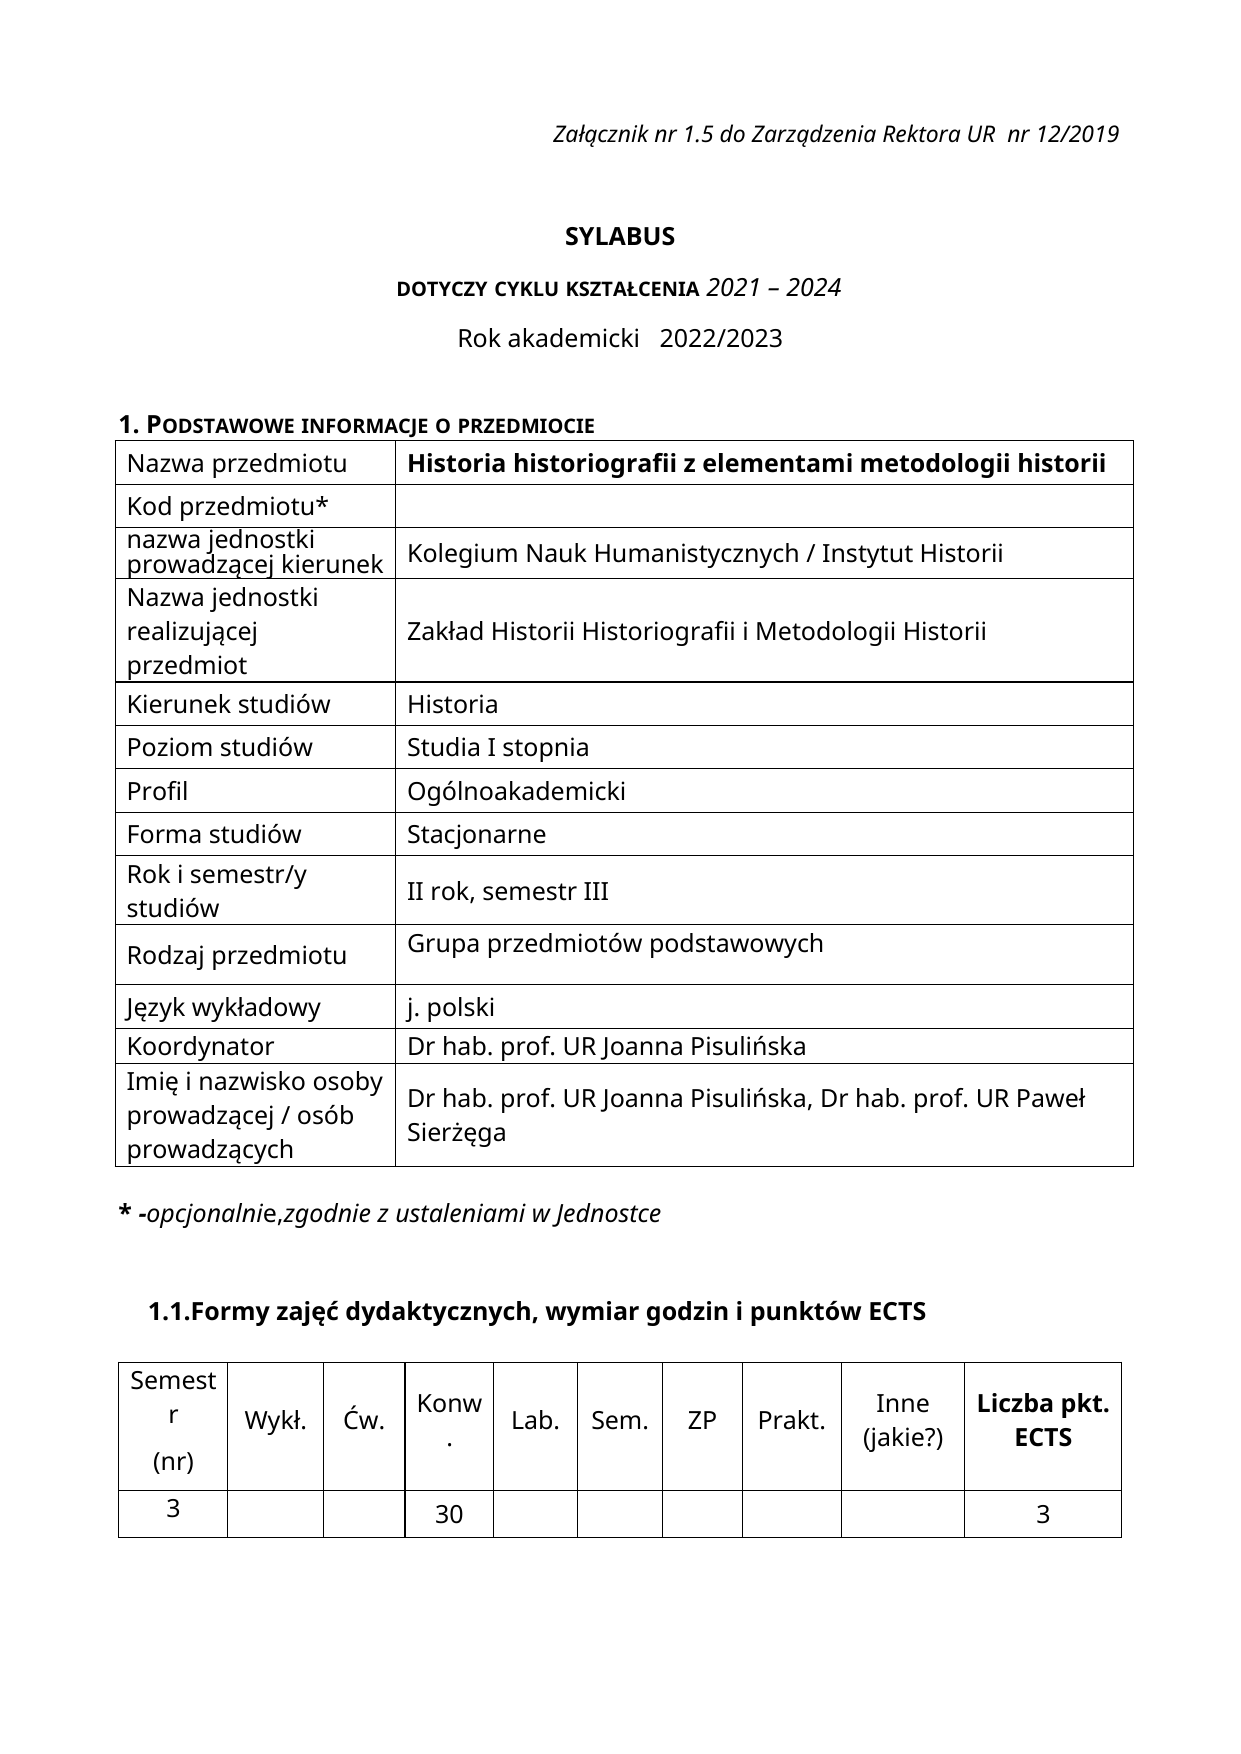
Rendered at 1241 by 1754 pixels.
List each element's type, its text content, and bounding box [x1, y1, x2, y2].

table_cell [228, 1491, 323, 1537]
table_cell Ogólnoakademicki [396, 769, 1133, 812]
table_cell [743, 1491, 841, 1537]
table_cell Kod przedmiotu* [116, 485, 395, 527]
table_cell [494, 1491, 577, 1537]
table_cell Grupa przedmiotów podstawowych [396, 925, 1133, 984]
table_cell Dr hab. prof. UR Joanna Pisulińska, Dr hab. prof. UR Paweł Sierżęga [396, 1064, 1133, 1166]
table_cell Studia I stopnia [396, 726, 1133, 768]
text SYLABUS [118, 219, 1122, 253]
table_cell j. polski [396, 985, 1133, 1028]
table_header Konw. [406, 1363, 493, 1490]
table_cell 3 [965, 1491, 1121, 1537]
table_header Wykł. [228, 1363, 323, 1490]
table_header Lab. [494, 1363, 577, 1490]
table_cell Zakład Historii Historiografii i Metodologii Historii [396, 579, 1133, 681]
table_header Prakt. [743, 1363, 841, 1490]
table_header Historia historiografii z elementami metodologii historii [396, 441, 1133, 484]
table_cell Profil [116, 769, 395, 812]
table_header Semestr (nr) [119, 1363, 227, 1490]
table_cell Kierunek studiów [116, 683, 395, 725]
table_header Liczba pkt. ECTS [965, 1363, 1121, 1490]
table_cell Forma studiów [116, 813, 395, 855]
table_cell [842, 1491, 964, 1537]
table_cell Rok i semestr/y studiów [116, 856, 395, 924]
text 1. Podstawowe informacje o przedmiocie [118, 406, 1122, 440]
text Rok akademicki 2022/2023 [118, 321, 1122, 355]
table_cell 30 [406, 1491, 493, 1537]
text 1.1.Formy zajęć dydaktycznych, wymiar godzin i punktów ECTS [148, 1293, 1122, 1327]
table_cell Koordynator [116, 1029, 395, 1063]
table_header Inne (jakie?) [842, 1363, 964, 1490]
table_cell Kolegium Nauk Humanistycznych / Instytut Historii [396, 528, 1133, 578]
table_cell Imię i nazwisko osoby prowadzącej / osób prowadzących [116, 1064, 395, 1166]
table_cell Język wykładowy [116, 985, 395, 1028]
text * -opcjonalnie,zgodnie z ustaleniami w Jednostce [118, 1196, 1122, 1230]
table_header Sem. [578, 1363, 662, 1490]
table_cell [663, 1491, 742, 1537]
table_cell [578, 1491, 662, 1537]
table_header ZP [663, 1363, 742, 1490]
table_cell Poziom studiów [116, 726, 395, 768]
table_cell Nazwa jednostki realizującej przedmiot [116, 579, 395, 681]
table_cell [396, 485, 1133, 527]
table_header Ćw. [324, 1363, 404, 1490]
table_cell Historia [396, 683, 1133, 725]
table_cell 3 [119, 1491, 227, 1537]
text Załącznik nr 1.5 do Zarządzenia Rektora UR nr 12/2019 [118, 118, 1122, 149]
table_header Nazwa przedmiotu [116, 441, 395, 484]
table_cell II rok, semestr III [396, 856, 1133, 924]
table_cell Dr hab. prof. UR Joanna Pisulińska [396, 1029, 1133, 1063]
table_cell nazwa jednostki prowadzącej kierunek [116, 528, 395, 578]
table_cell Rodzaj przedmiotu [116, 925, 395, 984]
table_cell [324, 1491, 404, 1537]
text dotyczy cyklu kształcenia 2021 – 2024 [118, 270, 1122, 304]
table_cell Stacjonarne [396, 813, 1133, 855]
